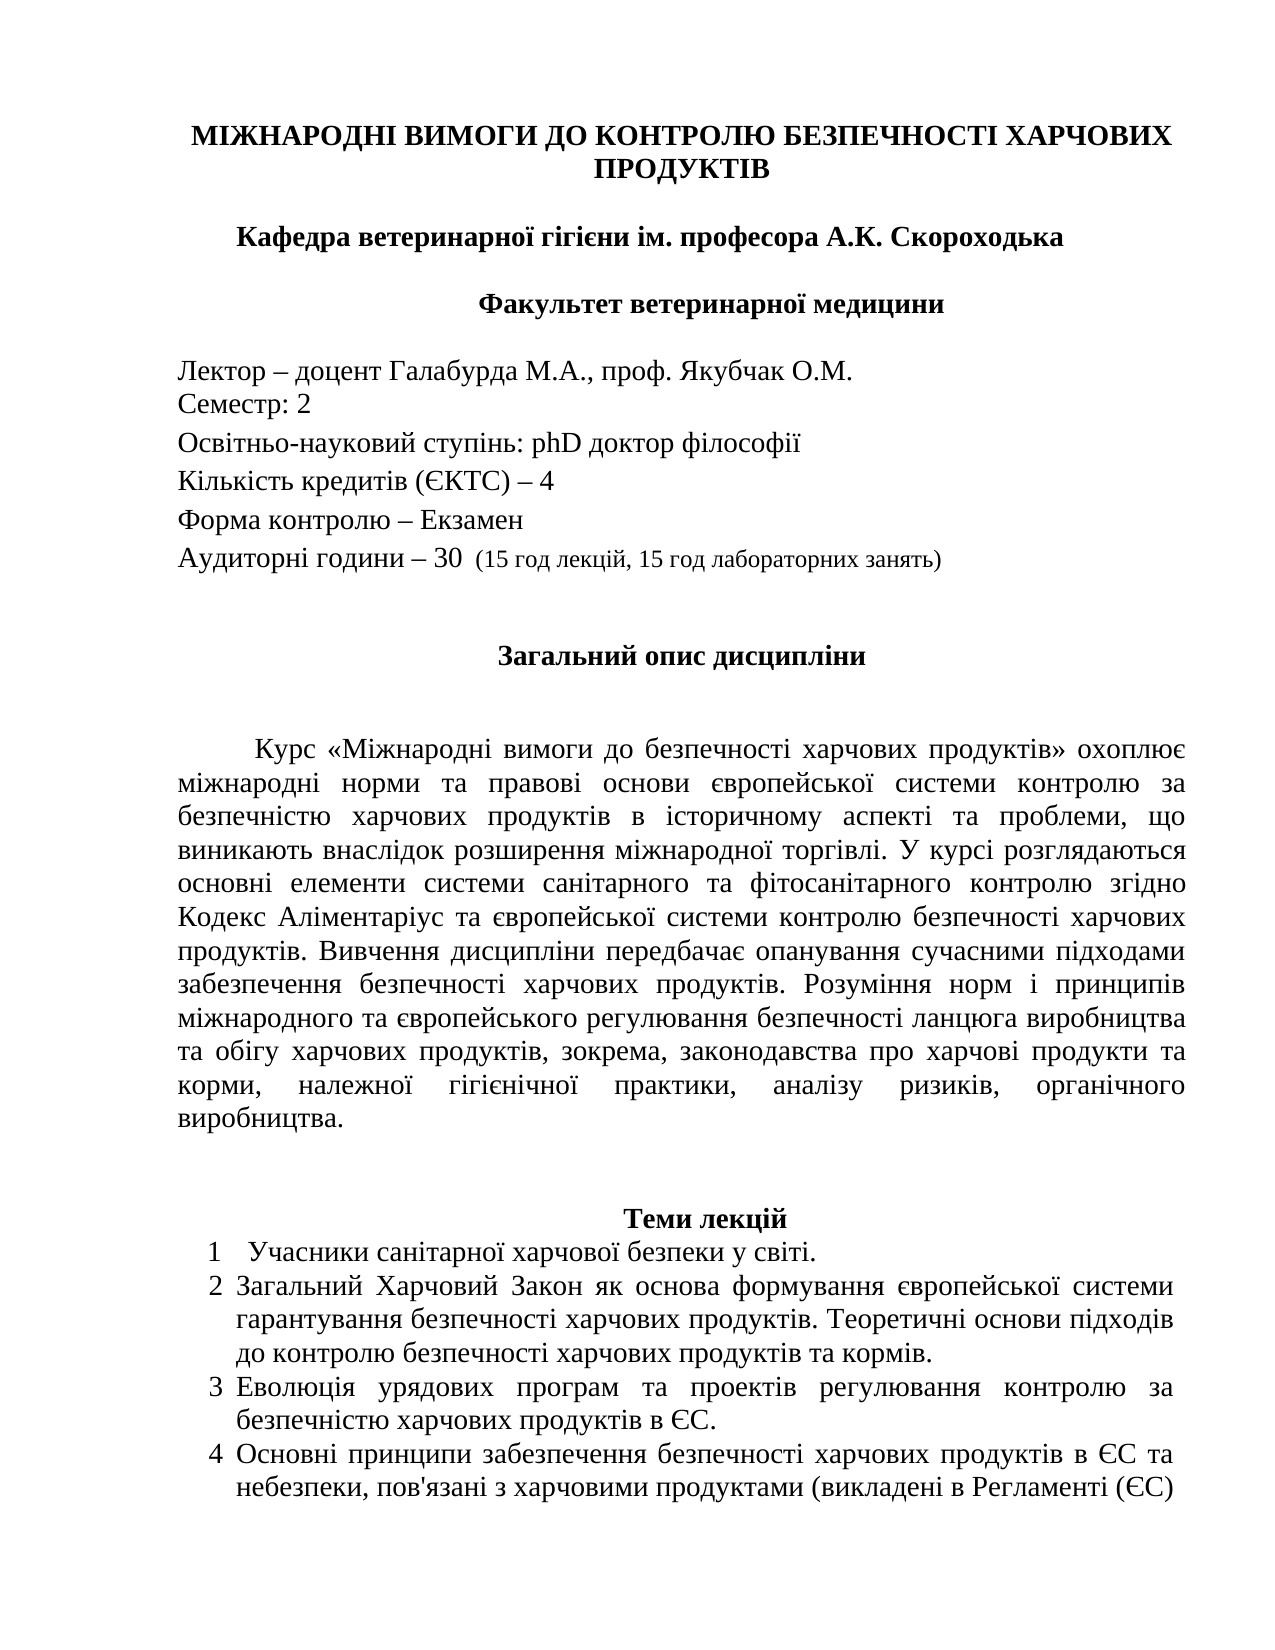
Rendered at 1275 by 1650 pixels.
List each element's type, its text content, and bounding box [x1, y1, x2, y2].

table_cell 3 [207, 1369, 236, 1436]
table_header 1 [207, 1201, 236, 1268]
text Курс «Міжнародні вимоги до безпечності харчових продуктів» охоплює міжнародні норми та правові основи європейської системи контролю за безпечністю харчових продуктів в історичному аспекті та проблеми, що виникають внаслідок розширення міжнародної торгівлі. У курсі розглядаються основні елементи системи санітарного та фітосанітарного контролю згідно Кодекс Аліментаріус та європейської системи контролю безпечності харчових продуктів. Вивчення дисципліни передбачає опанування сучасними підходами забезпечення безпечності харчових продуктів. Розуміння норм і принципів міжнародного та європейського регулювання безпечності ланцюга виробництва та обігу харчових продуктів, зокрема, законодавства про харчові продукти та корми, належної гігієнічної практики, аналізу ризиків, органічного виробництва. [177, 731, 1186, 1134]
table_cell 4 [207, 1436, 236, 1503]
text Кафедра ветеринарної гігієни ім. професора А.К. Скороходька [177, 219, 1186, 252]
text Лектор – доцент Галабурда М.А., проф. Якубчак О.М. [177, 353, 1186, 386]
text Освітньо-науковий ступінь: phD доктор філософії [177, 425, 1186, 458]
text Загальний опис дисципліни [177, 638, 1186, 672]
table_cell Еволюція урядових програм та проектів регулювання контролю за безпечністю харчових продуктів в ЄС. [236, 1369, 1186, 1436]
text Семестр: 2 [177, 386, 1186, 420]
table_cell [236, 1436, 1186, 1503]
text МІЖНАРОДНІ ВИМОГИ ДО КОНТРОЛЮ БЕЗПЕЧНОСТІ ХАРЧОВИХ ПРОДУКТІВ [177, 118, 1186, 185]
table_cell 2 [207, 1268, 236, 1369]
text Факультет ветеринарної медицини [177, 286, 1186, 319]
text Форма контролю – Екзамен [177, 502, 1186, 536]
text Аудиторні години – 30 (15 год лекцій, 15 год лабораторних занять) [177, 541, 1186, 574]
table_cell Загальний Харчовий Закон як основа формування європейської системи гарантування безпечності харчових продуктів. Теоретичні основи підходів до контролю безпечності харчових продуктів та кормів. [236, 1268, 1186, 1369]
text Кількість кредитів (ЄКТС) – 4 [177, 463, 1186, 497]
table_header Теми лекцій Учасники санітарної харчової безпеки у світі. [236, 1201, 1186, 1268]
